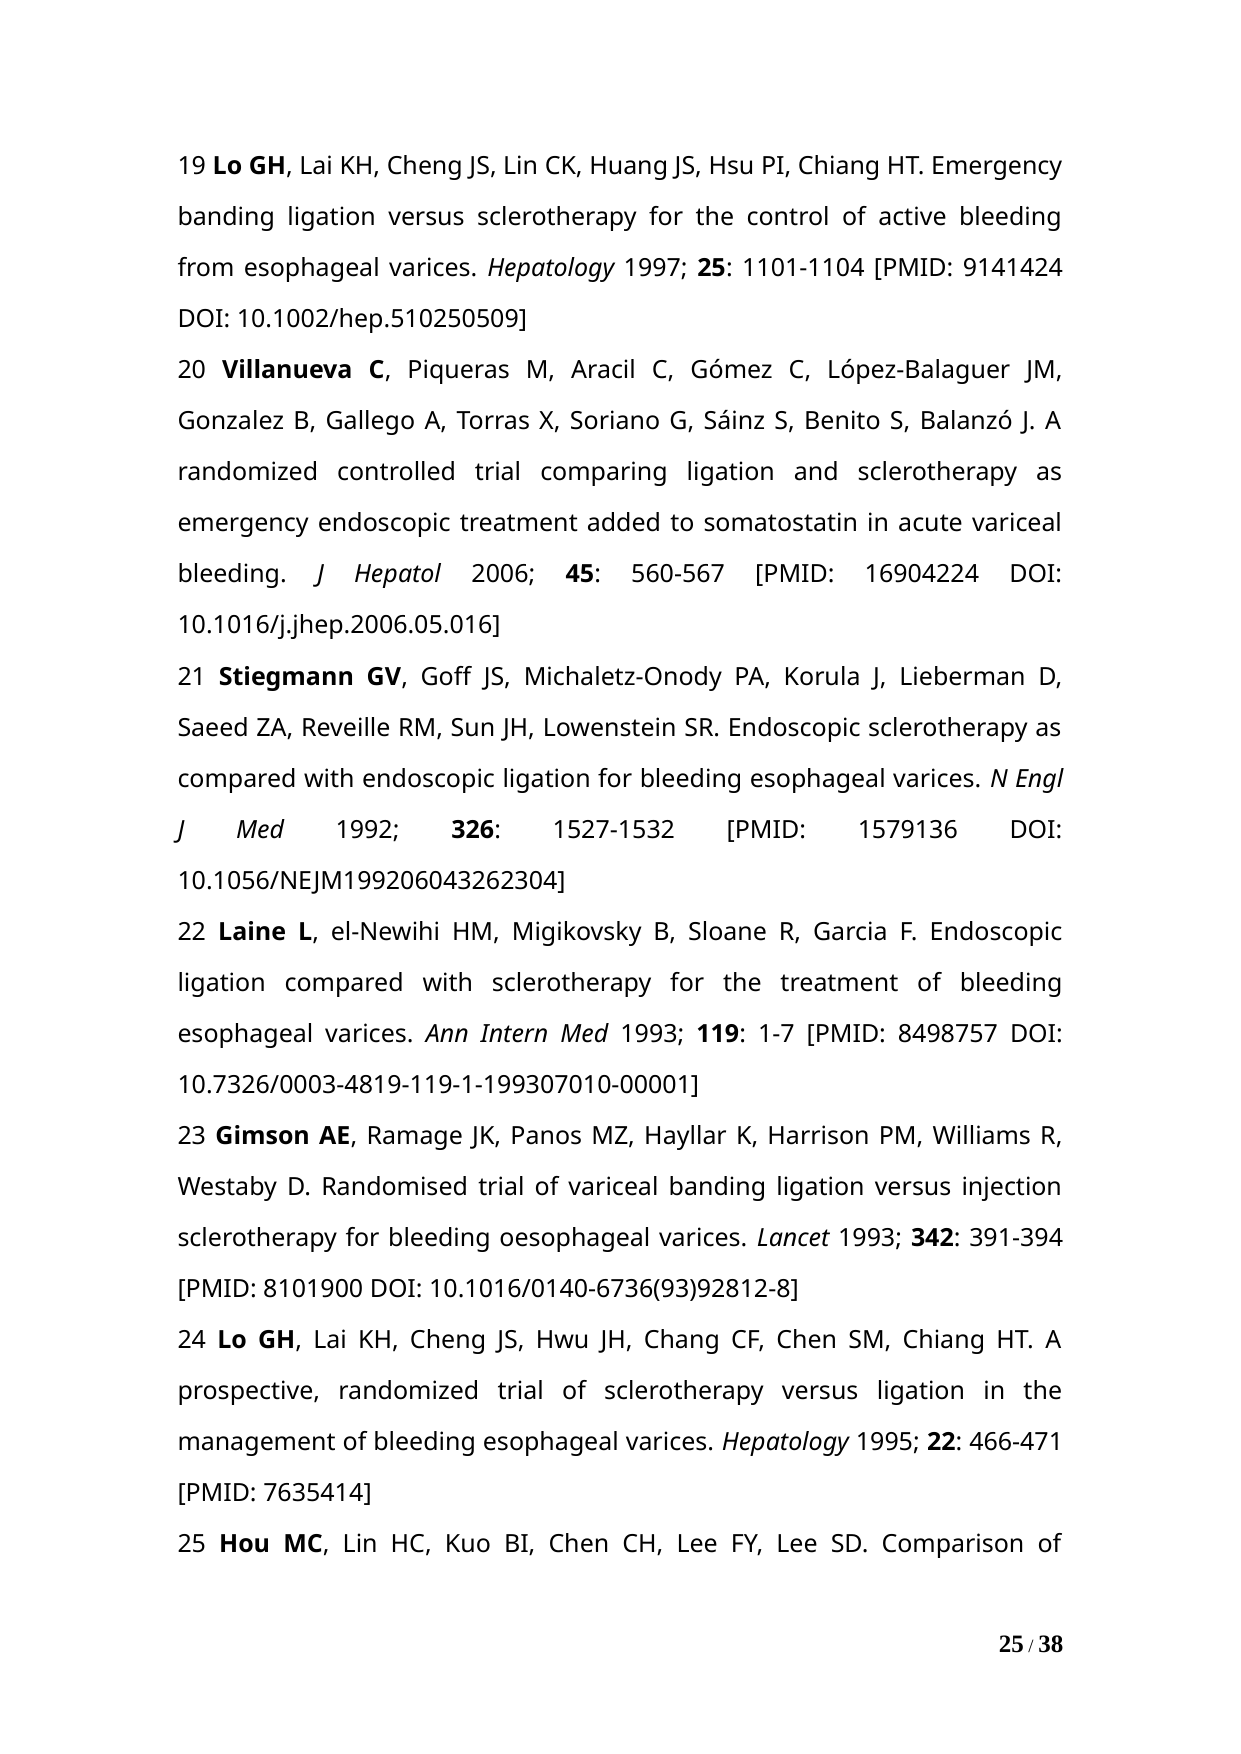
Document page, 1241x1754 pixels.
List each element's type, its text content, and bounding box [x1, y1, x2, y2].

text 19 Lo GH, Lai KH, Cheng JS, Lin CK, Huang JS, Hsu PI, Chiang HT. Emergency banding ligation versus sclerotherapy for the control of active bleeding from esophageal varices. Hepatology 1997; 25: 1101-1104 [PMID: 9141424 DOI: 10.1002/hep.510250509] [177, 148, 1063, 335]
text 23 Gimson AE, Ramage JK, Panos MZ, Hayllar K, Harrison PM, Williams R, Westaby D. Randomised trial of variceal banding ligation versus injection sclerotherapy for bleeding oesophageal varices. Lancet 1993; 342: 391-394 [PMID: 8101900 DOI: 10.1016/0140-6736(93)92812-8] [177, 1117, 1063, 1305]
text 22 Laine L, el-Newihi HM, Migikovsky B, Sloane R, Garcia F. Endoscopic ligation compared with sclerotherapy for the treatment of bleeding esophageal varices. Ann Intern Med 1993; 119: 1-7 [PMID: 8498757 DOI: 10.7326/0003-4819-119-1-199307010-00001] [177, 913, 1063, 1101]
text 20 Villanueva C, Piqueras M, Aracil C, Gómez C, López-Balaguer JM, Gonzalez B, Gallego A, Torras X, Soriano G, Sáinz S, Benito S, Balanzó J. A randomized controlled trial comparing ligation and sclerotherapy as emergency endoscopic treatment added to somatostatin in acute variceal bleeding. J Hepatol 2006; 45: 560-567 [PMID: 16904224 DOI: 10.1016/j.jhep.2006.05.016] [177, 352, 1063, 641]
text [177, 1526, 1063, 1560]
text 21 Stiegmann GV, Goff JS, Michaletz-Onody PA, Korula J, Lieberman D, Saeed ZA, Reveille RM, Sun JH, Lowenstein SR. Endoscopic sclerotherapy as compared with endoscopic ligation for bleeding esophageal varices. N Engl J Med 1992; 326: 1527-1532 [PMID: 1579136 DOI: 10.1056/NEJM199206043262304] [177, 658, 1063, 896]
text 24 Lo GH, Lai KH, Cheng JS, Hwu JH, Chang CF, Chen SM, Chiang HT. A prospective, randomized trial of sclerotherapy versus ligation in the management of bleeding esophageal varices. Hepatology 1995; 22: 466-471 [PMID: 7635414] [177, 1322, 1063, 1509]
